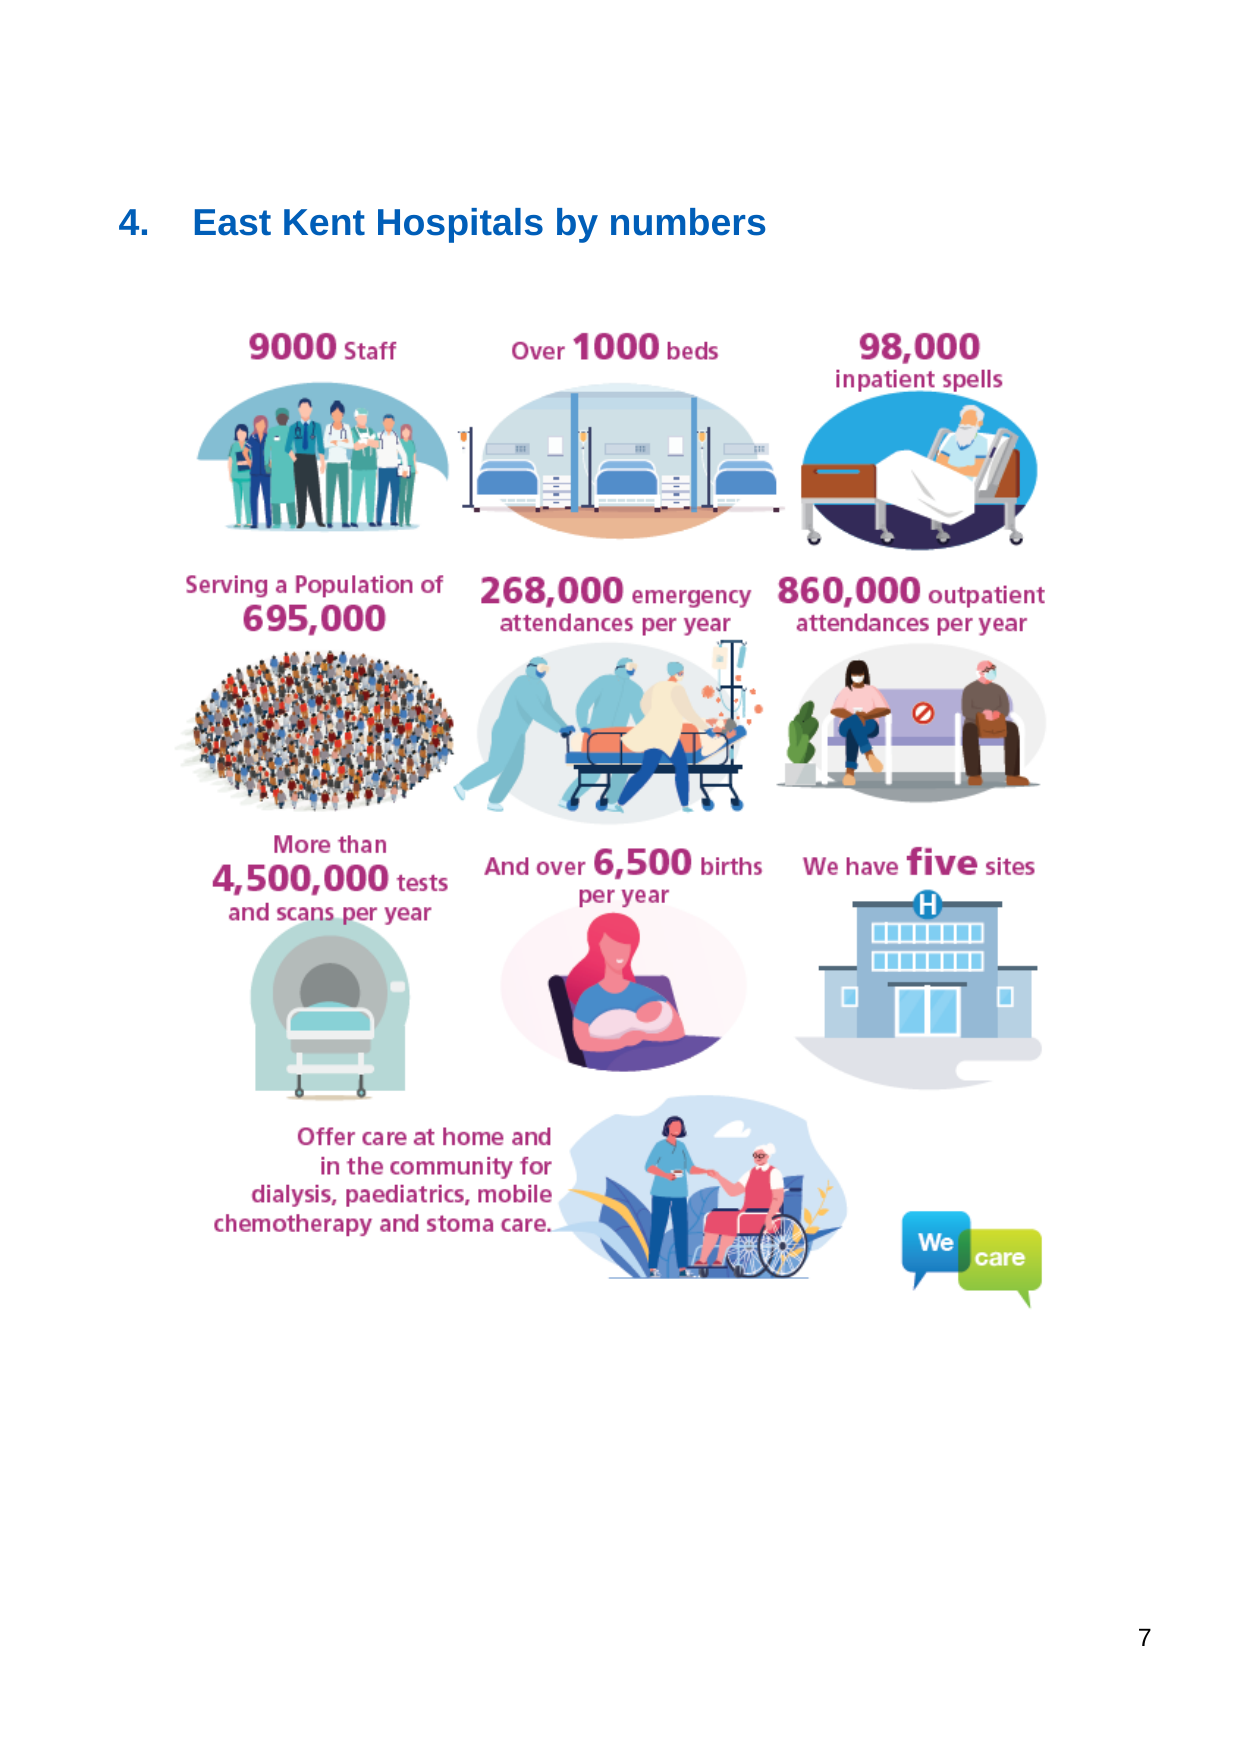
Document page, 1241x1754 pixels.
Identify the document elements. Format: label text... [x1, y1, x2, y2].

picture [156, 319, 1084, 1327]
subtitle East Kent Hospitals by numbers [118, 200, 1152, 243]
